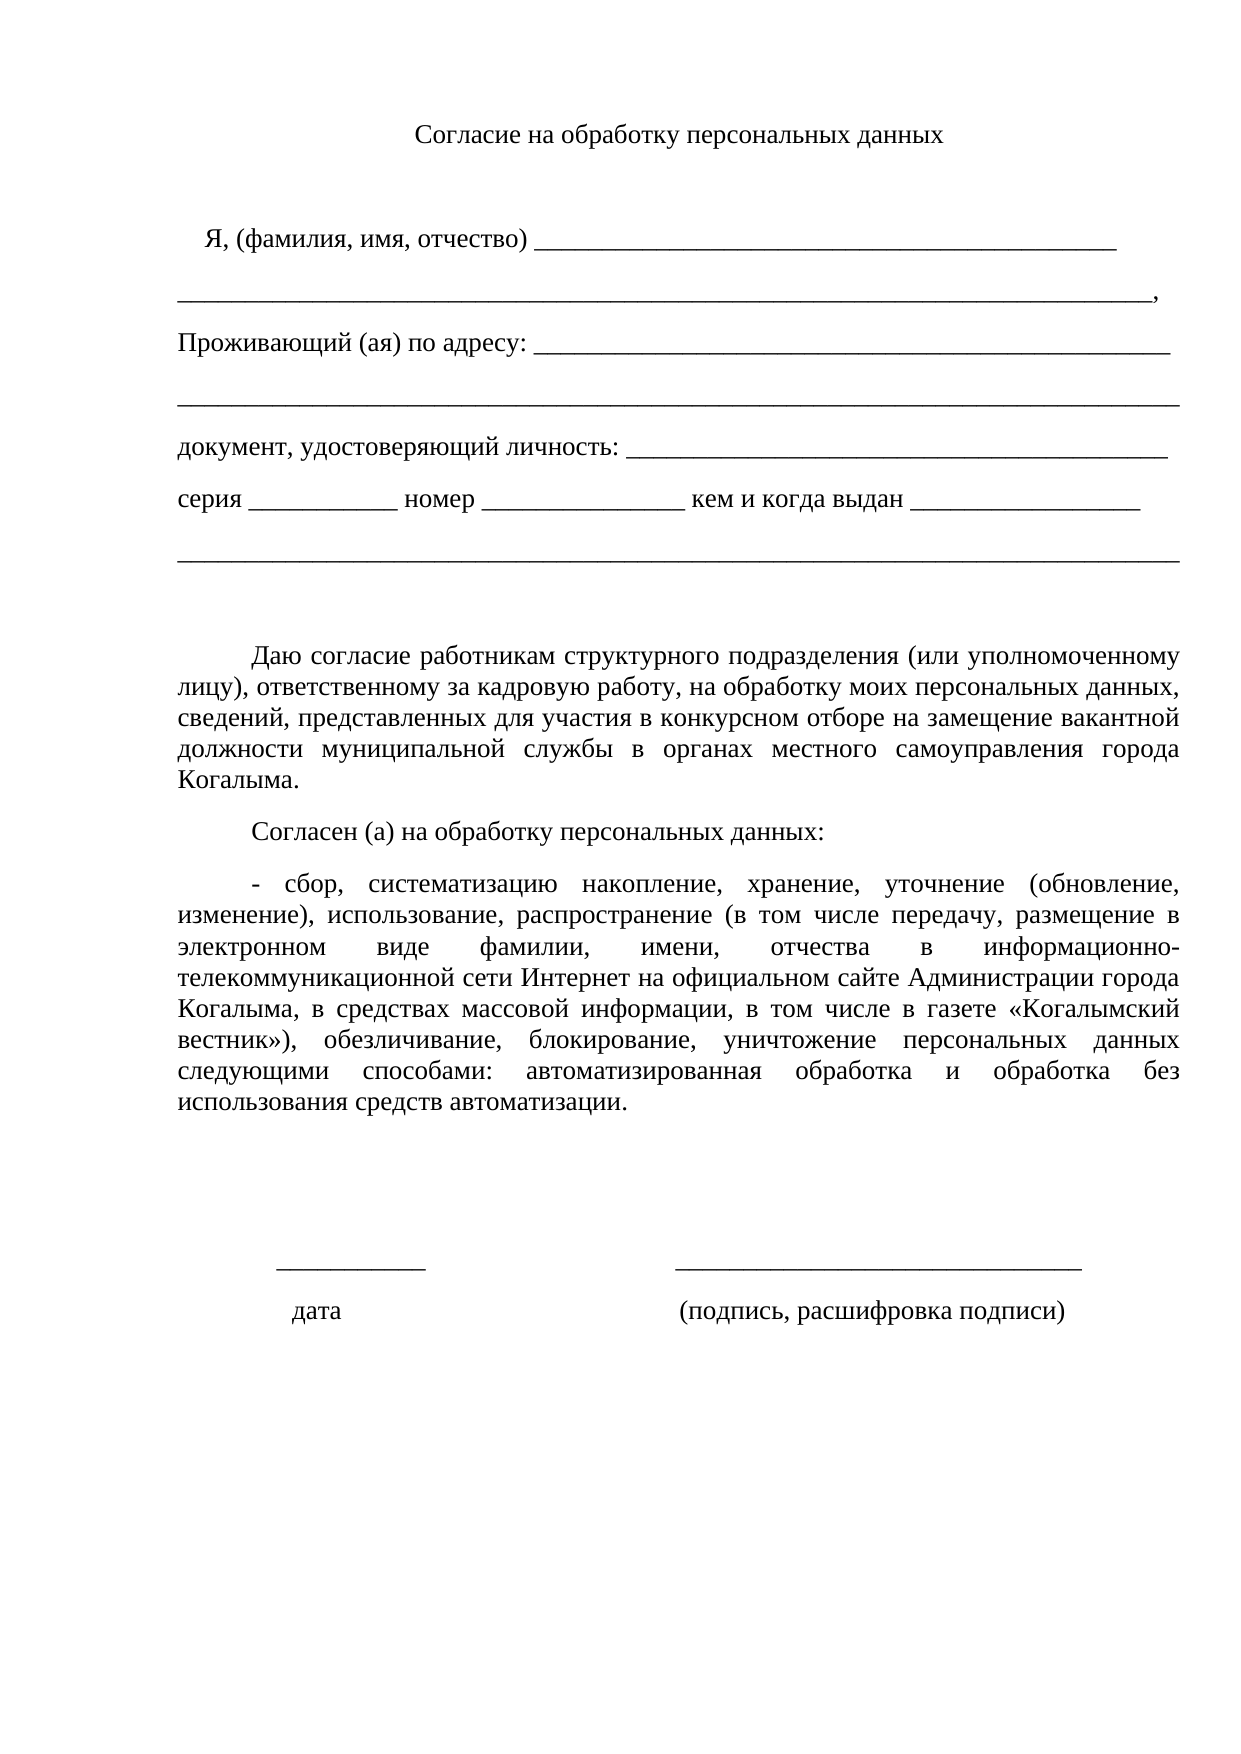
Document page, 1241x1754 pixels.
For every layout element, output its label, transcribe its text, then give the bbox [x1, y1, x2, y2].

text ________________________________________________________________________, [177, 274, 1181, 305]
text Я, (фамилия, имя, отчество) ___________________________________________ [177, 222, 1181, 253]
text серия ___________ номер _______________ кем и когда выдан _________________ [177, 482, 1181, 513]
text Даю согласие работникам структурного подразделения (или уполномоченному лицу), ответственному за кадровую работу, на обработку моих персональных данных, сведений, представленных для участия в конкурсном отборе на замещение вакантной должности муниципальной службы в органах местного самоуправления города Когалыма. [177, 639, 1181, 795]
text Согласен (а) на обработку персональных данных: [177, 816, 1181, 847]
text документ, удостоверяющий личность: ________________________________________ [177, 430, 1181, 461]
text ___________ ______________________________ [177, 1242, 1181, 1274]
text дата (подпись, расшифровка подписи) [177, 1294, 1181, 1326]
text - сбор, систематизацию накопление, хранение, уточнение (обновление, изменение), использование, распространение (в том числе передачу, размещение в электронном виде фамилии, имени, отчества в информационно-телекоммуникационной сети Интернет на официальном сайте Администрации города Когалыма, в средствах массовой информации, в том числе в газете «Когалымский вестник»), обезличивание, блокирование, уничтожение персональных данных следующими способами: автоматизированная обработка и обработка без использования средств автоматизации. [177, 867, 1181, 1117]
text Согласие на обработку персональных данных [177, 118, 1181, 149]
text __________________________________________________________________________ [177, 534, 1181, 565]
text Проживающий (ая) по адресу: _______________________________________________ [177, 326, 1181, 357]
text __________________________________________________________________________ [177, 378, 1181, 409]
